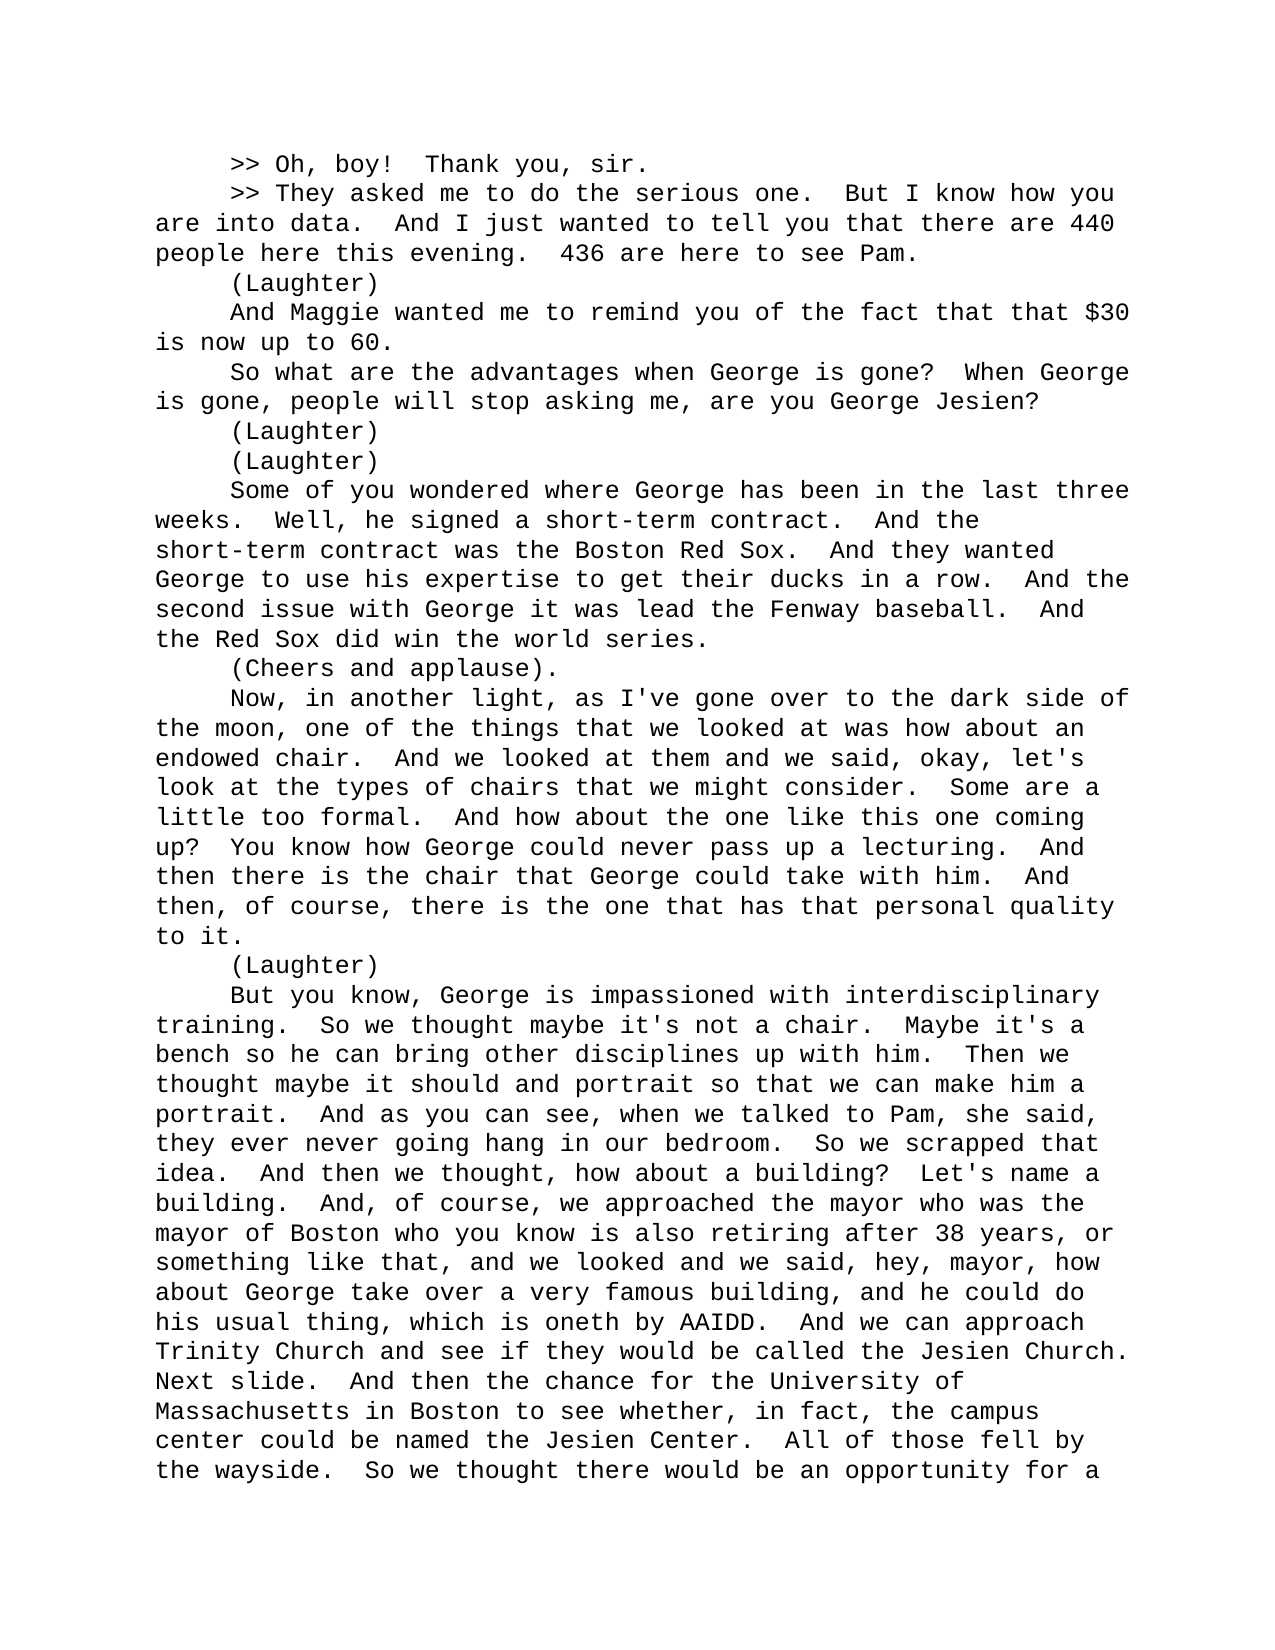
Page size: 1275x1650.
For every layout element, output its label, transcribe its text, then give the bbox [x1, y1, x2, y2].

text >> They asked me to do the serious one. But I know how you are into data. And I just wanted to tell you that there are 440 people here this evening. 436 are here to see Pam. [155, 180, 1130, 269]
text (Laughter) [155, 417, 1130, 447]
text (Laughter) [155, 952, 1130, 981]
text So what are the advantages when George is gone? When George is gone, people will stop asking me, are you George Jesien? [155, 358, 1130, 417]
text (Laughter) [155, 447, 1130, 477]
text And Maggie wanted me to remind you of the fact that that $30 is now up to 60. [155, 298, 1130, 358]
text (Laughter) [155, 269, 1130, 298]
text >> Oh, boy! Thank you, sir. [155, 150, 1130, 180]
text (Cheers and applause). [155, 655, 1130, 684]
text Some of you wondered where George has been in the last three weeks. Well, he signed a short-term contract. And the short-term contract was the Boston Red Sox. And they wanted George to use his expertise to get their ducks in a row. And the second issue with George it was lead the Fenway baseball. And the Red Sox did win the world series. [155, 477, 1130, 655]
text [155, 981, 1130, 1486]
text Now, in another light, as I've gone over to the dark side of the moon, one of the things that we looked at was how about an endowed chair. And we looked at them and we said, okay, let's look at the types of chairs that we might consider. Some are a little too formal. And how about the one like this one coming up? You know how George could never pass up a lecturing. And then there is the chair that George could take with him. And then, of course, there is the one that has that personal quality to it. [155, 684, 1130, 952]
